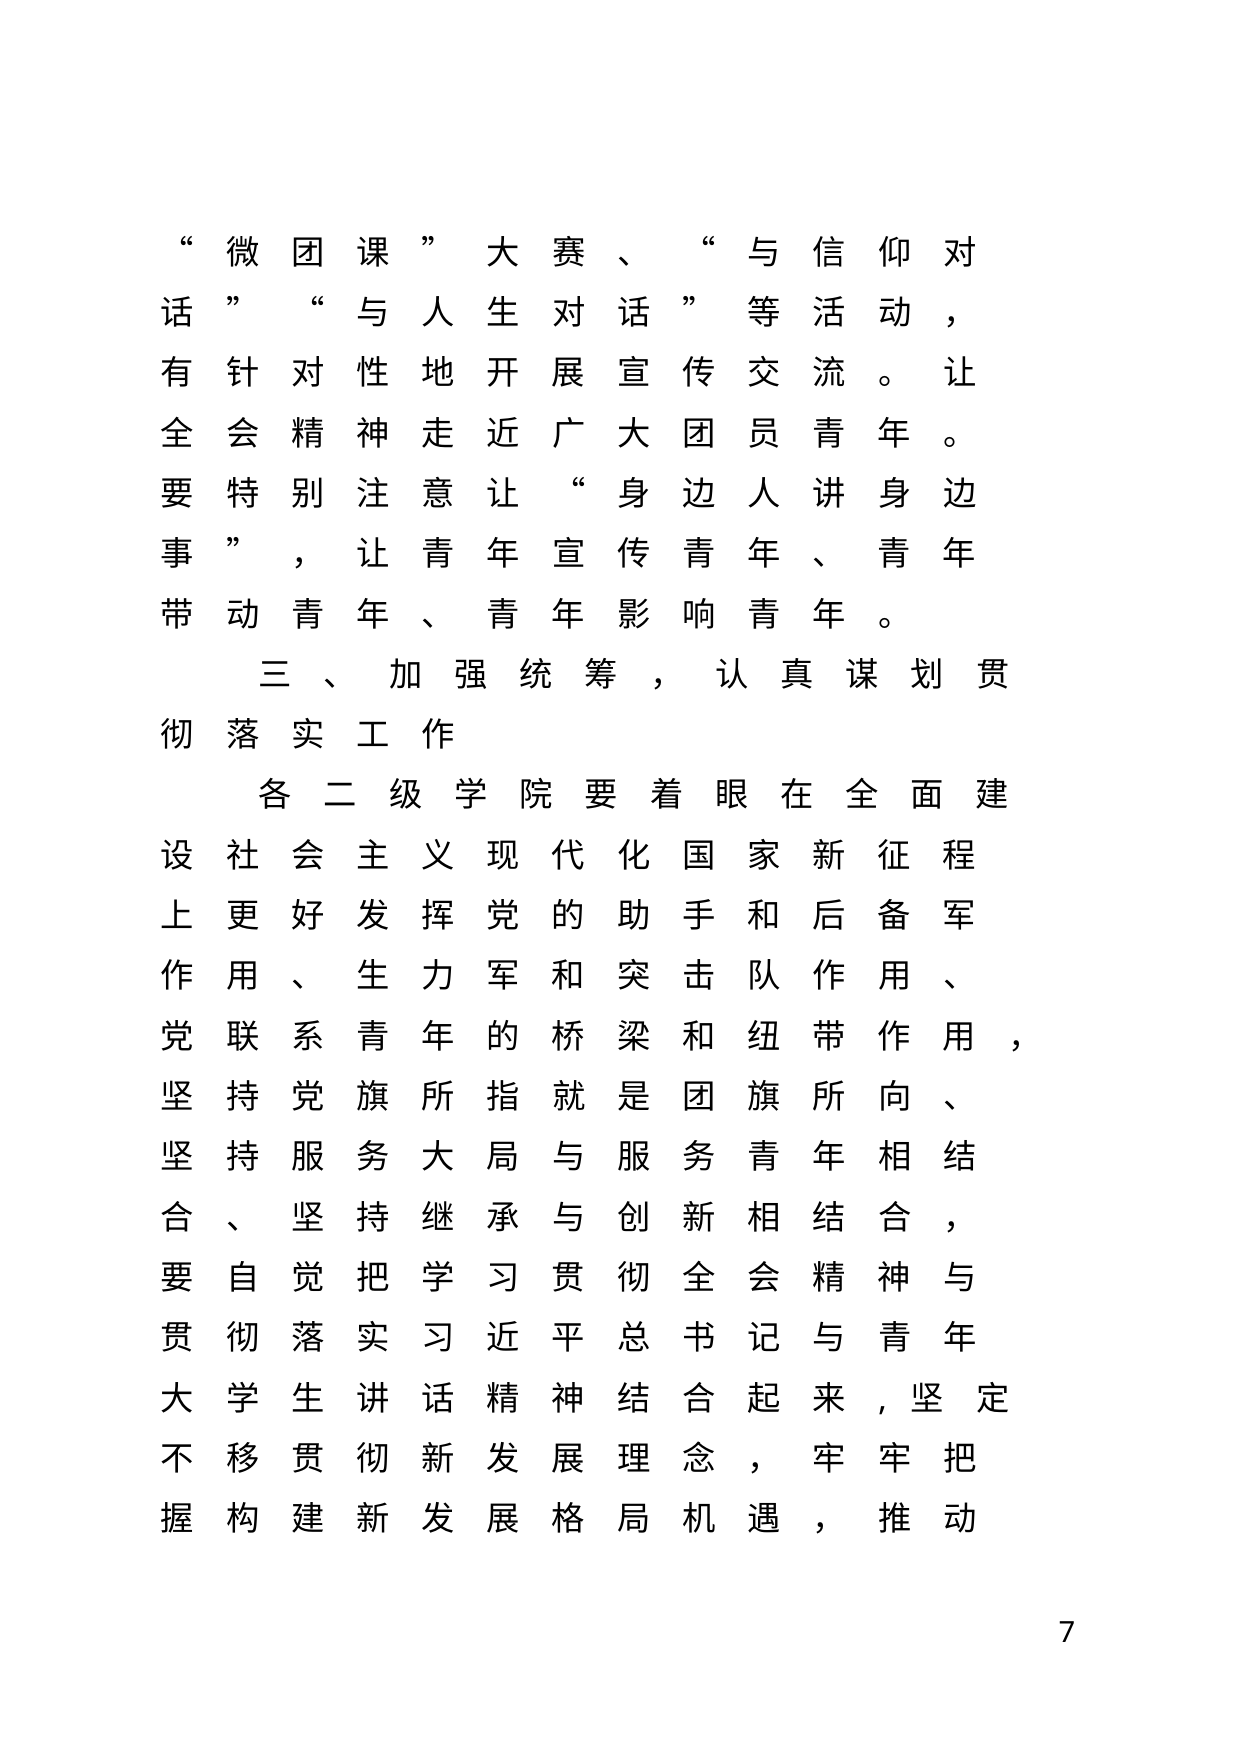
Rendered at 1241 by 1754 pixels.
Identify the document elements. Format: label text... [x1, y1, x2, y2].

text 三、加强统筹，认真谋划贯彻落实工作 [161, 642, 1073, 762]
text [161, 219, 1073, 642]
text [161, 762, 1073, 1546]
